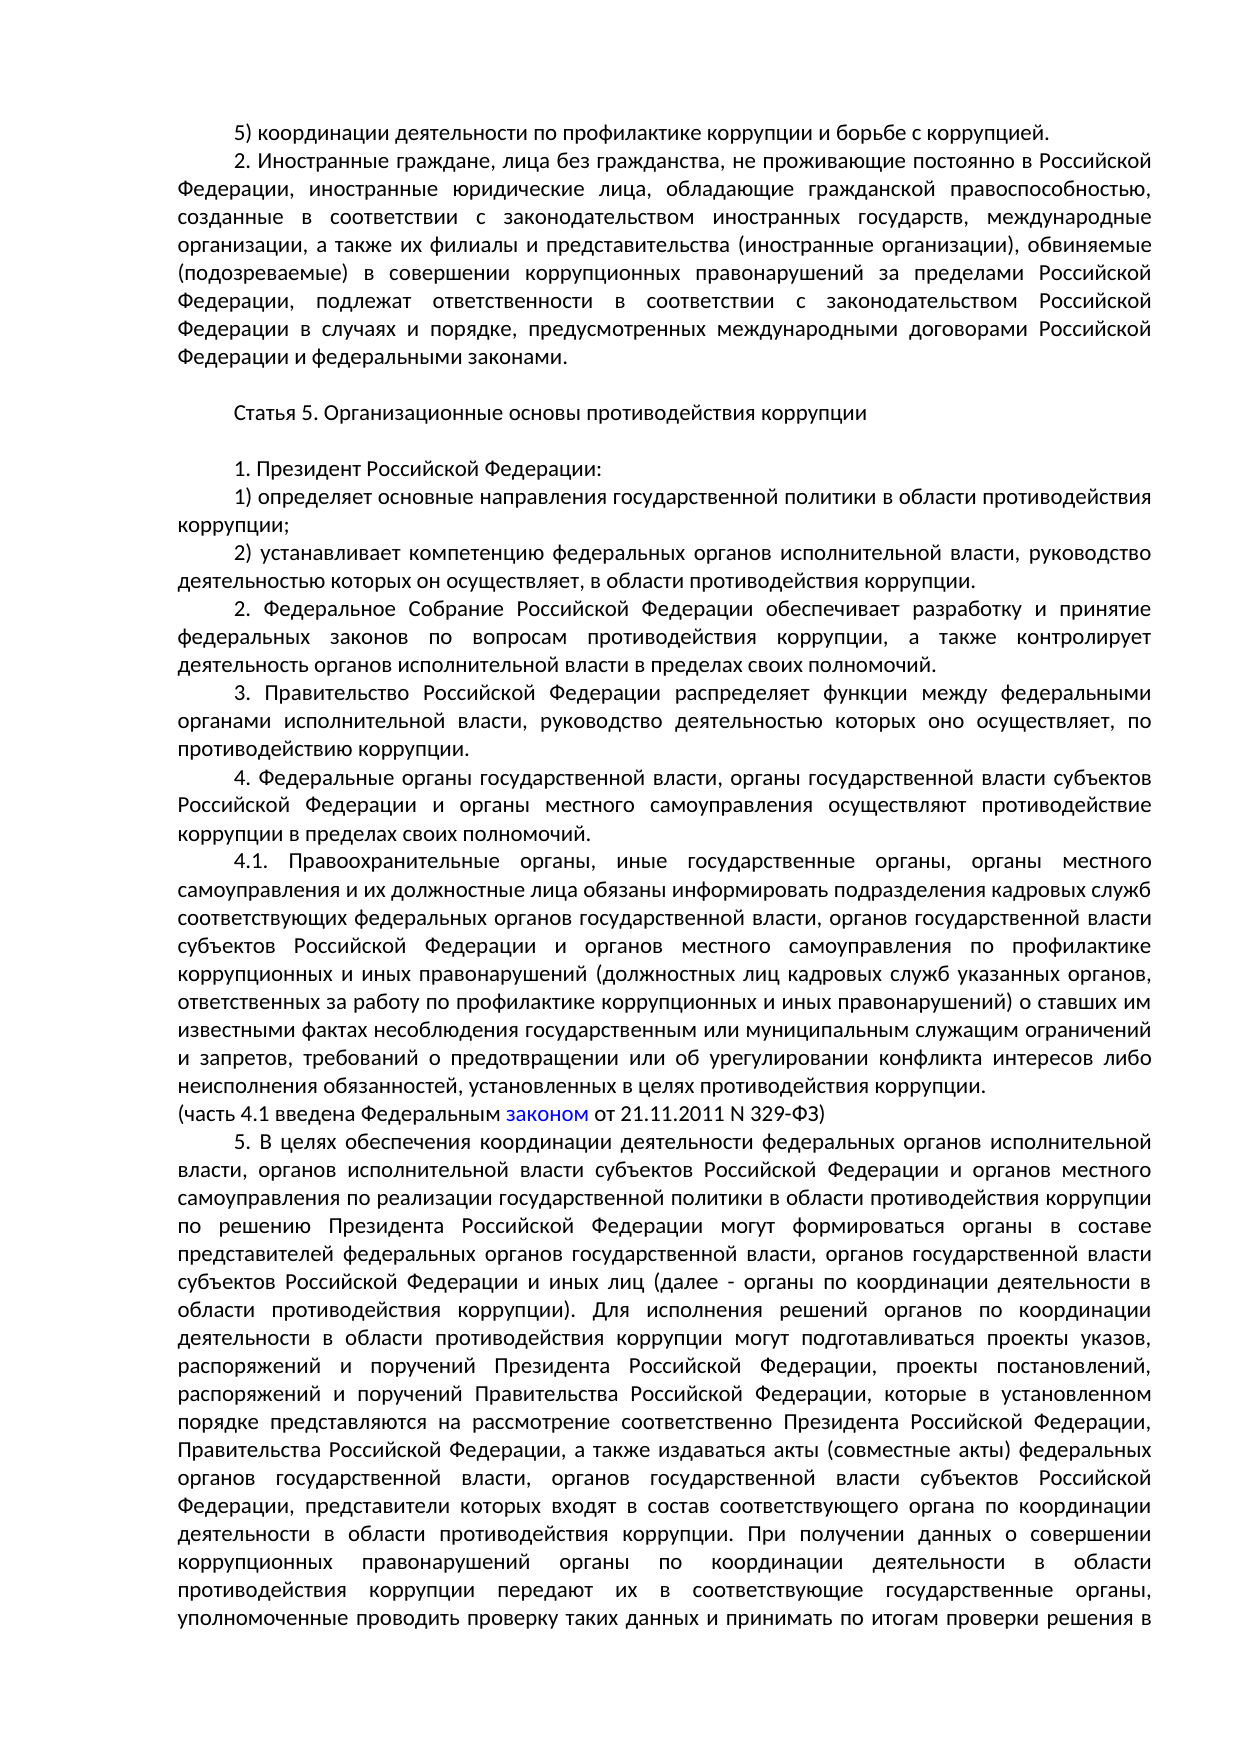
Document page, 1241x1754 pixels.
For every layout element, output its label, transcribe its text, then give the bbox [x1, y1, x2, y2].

text 2. Федеральное Собрание Российской Федерации обеспечивает разработку и принятие федеральных законов по вопросам противодействия коррупции, а также контролирует деятельность органов исполнительной власти в пределах своих полномочий. [177, 594, 1152, 678]
text 4. Федеральные органы государственной власти, органы государственной власти субъектов Российской Федерации и органы местного самоуправления осуществляют противодействие коррупции в пределах своих полномочий. [177, 763, 1152, 847]
text 4.1. Правоохранительные органы, иные государственные органы, органы местного самоуправления и их должностные лица обязаны информировать подразделения кадровых служб соответствующих федеральных органов государственной власти, органов государственной власти субъектов Российской Федерации и органов местного самоуправления по профилактике коррупционных и иных правонарушений (должностных лиц кадровых служб указанных органов, ответственных за работу по профилактике коррупционных и иных правонарушений) о ставших им известными фактах несоблюдения государственным или муниципальным служащим ограничений и запретов, требований о предотвращении или об урегулировании конфликта интересов либо неисполнения обязанностей, установленных в целях противодействия коррупции. [177, 847, 1152, 1099]
text 2. Иностранные граждане, лица без гражданства, не проживающие постоянно в Российской Федерации, иностранные юридические лица, обладающие гражданской правоспособностью, созданные в соответствии с законодательством иностранных государств, международные организации, а также их филиалы и представительства (иностранные организации), обвиняемые (подозреваемые) в совершении коррупционных правонарушений за пределами Российской Федерации, подлежат ответственности в соответствии с законодательством Российской Федерации в случаях и порядке, предусмотренных международными договорами Российской Федерации и федеральными законами. [177, 146, 1152, 370]
text 3. Правительство Российской Федерации распределяет функции между федеральными органами исполнительной власти, руководство деятельностью которых оно осуществляет, по противодействию коррупции. [177, 678, 1152, 763]
text 5) координации деятельности по профилактике коррупции и борьбе с коррупцией. [177, 118, 1152, 146]
text 2) устанавливает компетенцию федеральных органов исполнительной власти, руководство деятельностью которых он осуществляет, в области противодействия коррупции. [177, 538, 1152, 594]
text Статья 5. Организационные основы противодействия коррупции [177, 398, 1152, 426]
text 1) определяет основные направления государственной политики в области противодействия коррупции; [177, 482, 1152, 538]
text (часть 4.1 введена Федеральным законом от 21.11.2011 N 329-ФЗ) [177, 1099, 1152, 1127]
text 1. Президент Российской Федерации: [177, 454, 1152, 482]
